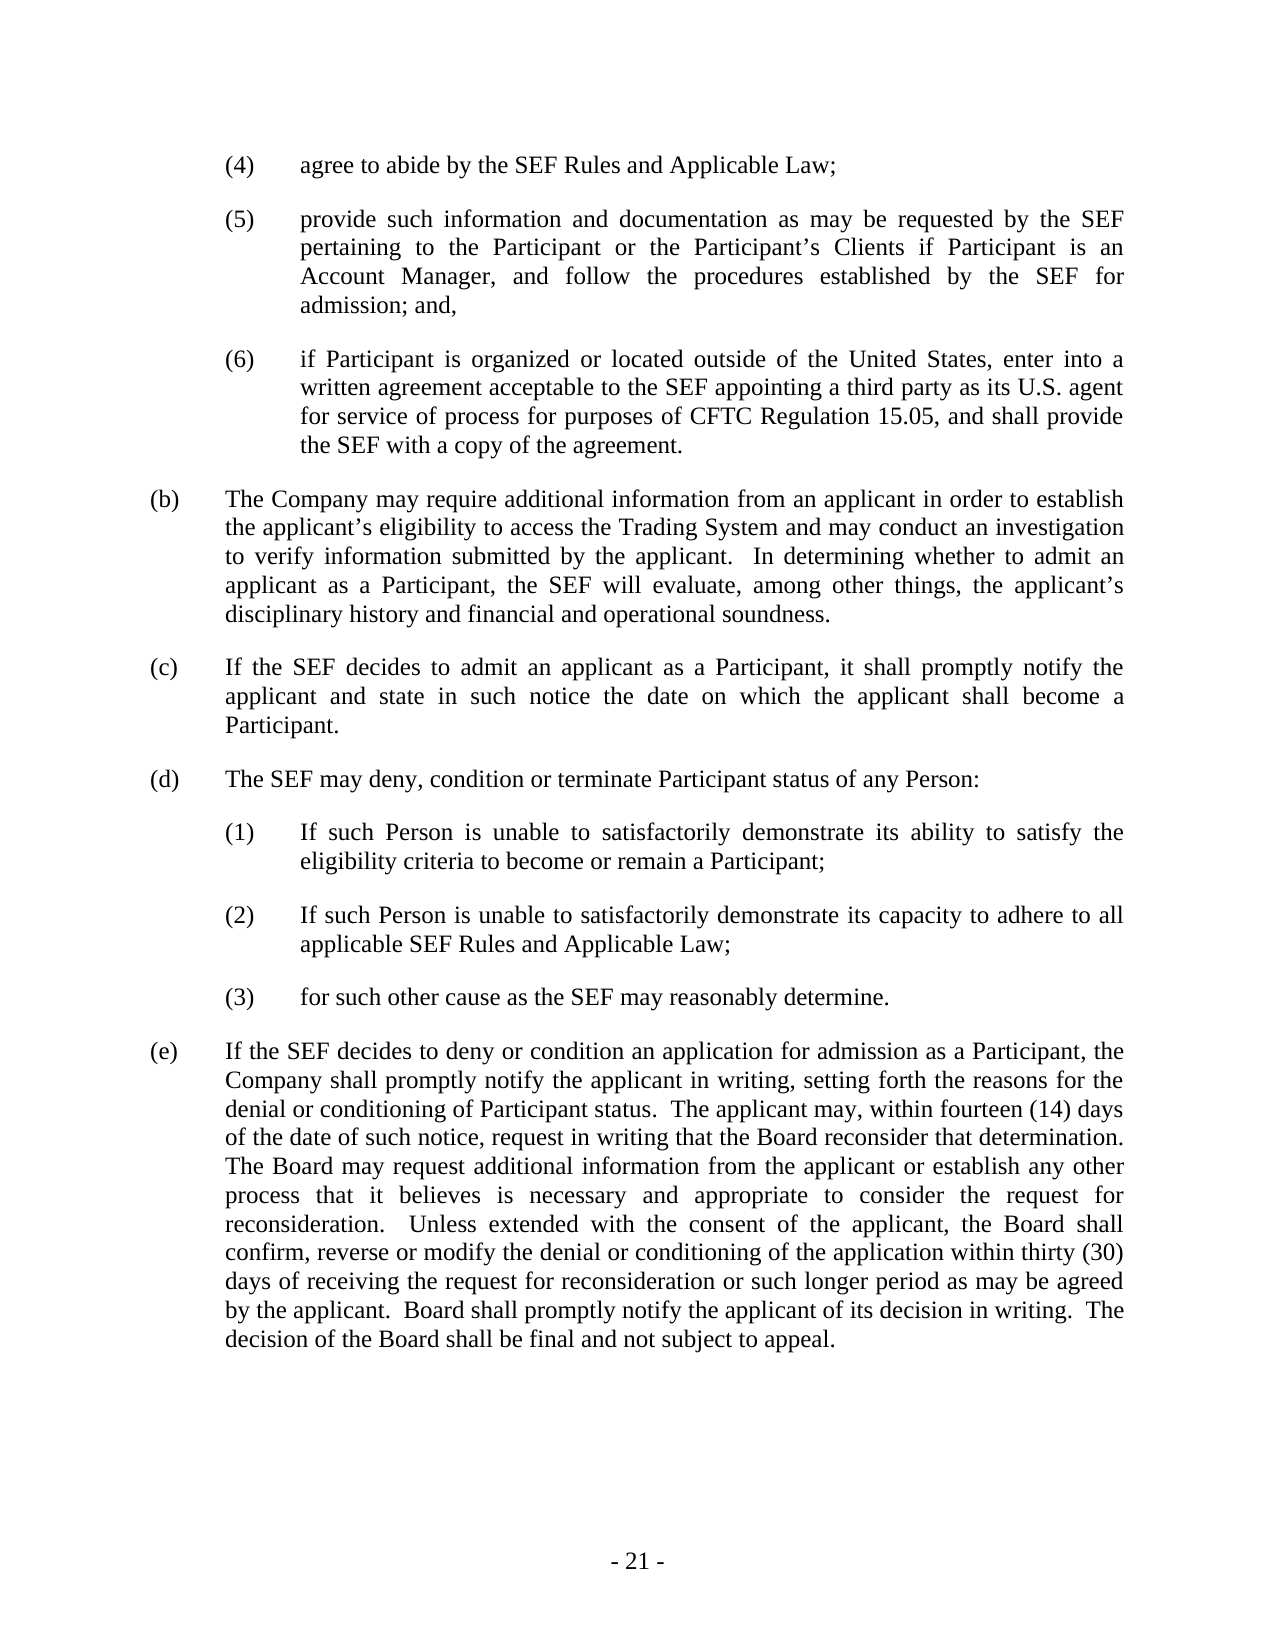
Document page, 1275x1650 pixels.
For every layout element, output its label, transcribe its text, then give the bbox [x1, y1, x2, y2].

subtitle for such other cause as the SEF may reasonably determine. [225, 982, 1125, 1011]
subtitle The Company may require additional information from an applicant in order to establish the applicant’s eligibility to access the Trading System and may conduct an investigation to verify information submitted by the applicant. In determining whether to admit an applicant as a Participant, the SEF will evaluate, among other things, the applicant’s disciplinary history and financial and operational soundness. [150, 484, 1125, 627]
subtitle agree to abide by the SEF Rules and Applicable Law; [225, 150, 1125, 179]
subtitle The SEF may deny, condition or terminate Participant status of any Person: [150, 764, 1125, 792]
subtitle provide such information and documentation as may be requested by the SEF pertaining to the Participant or the Participant’s Clients if Participant is an Account Manager, and follow the procedures established by the SEF for admission; and, [225, 204, 1125, 319]
subtitle If such Person is unable to satisfactorily demonstrate its capacity to adhere to all applicable SEF Rules and Applicable Law; [225, 900, 1125, 957]
subtitle If the SEF decides to admit an applicant as a Participant, it shall promptly notify the applicant and state in such notice the date on which the applicant shall become a Participant. [150, 652, 1125, 739]
subtitle If such Person is unable to satisfactorily demonstrate its ability to satisfy the eligibility criteria to become or remain a Participant; [225, 817, 1125, 875]
subtitle if Participant is organized or located outside of the United States, enter into a written agreement acceptable to the SEF appointing a third party as its U.S. agent for service of process for purposes of CFTC Regulation 15.05, and shall provide the SEF with a copy of the agreement. [225, 344, 1125, 459]
subtitle If the SEF decides to deny or condition an application for admission as a Participant, the Company shall promptly notify the applicant in writing, setting forth the reasons for the denial or conditioning of Participant status. The applicant may, within fourteen (14) days of the date of such notice, request in writing that the Board reconsider that determination. The Board may request additional information from the applicant or establish any other process that it believes is necessary and appropriate to consider the request for reconsideration. Unless extended with the consent of the applicant, the Board shall confirm, reverse or modify the denial or conditioning of the application within thirty (30) days of receiving the request for reconsideration or such longer period as may be agreed by the applicant. Board shall promptly notify the applicant of its decision in writing. The decision of the Board shall be final and not subject to appeal. [150, 1036, 1125, 1352]
